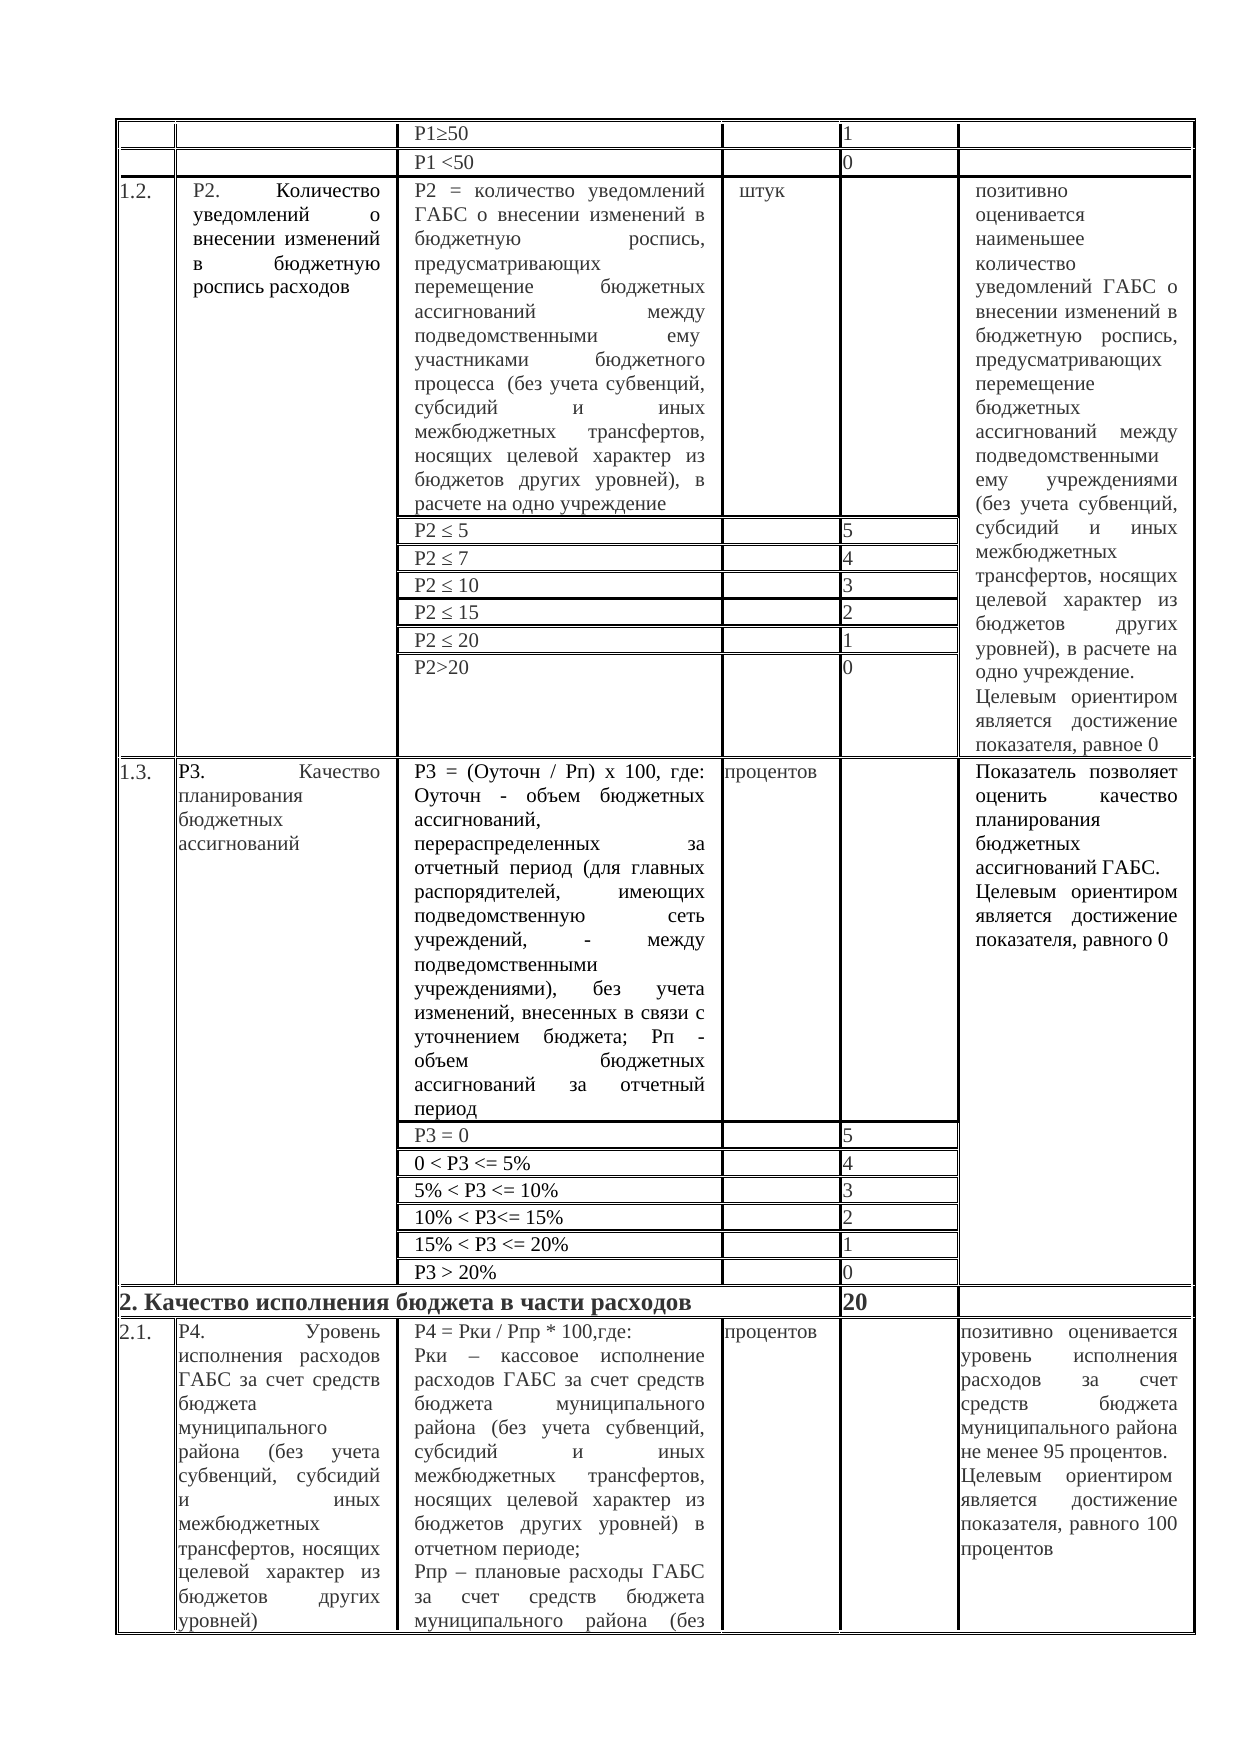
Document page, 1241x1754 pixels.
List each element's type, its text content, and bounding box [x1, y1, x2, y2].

table_cell P2 = количество уведомлений ГАБС о внесении изменений в бюджетную роспись, предусматривающих перемещение бюджетных ассигнований между подведомственными ему участниками бюджетного процесса (без учета субвенций, субсидий и иных межбюджетных трансфертов, носящих целевой характер из бюджетов других уровней), в расчете на одно учреждение [399, 178, 721, 515]
table_cell Р3. Качество планирования бюджетных ассигнований [177, 759, 396, 1284]
table_cell P1 <50 [399, 150, 721, 175]
table_cell 2.1. [117, 1316, 176, 1632]
table_cell 5 [842, 1123, 957, 1147]
table_cell [724, 1178, 839, 1202]
table_cell [724, 573, 839, 597]
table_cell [176, 1319, 397, 1632]
table_cell P1≥50 [397, 120, 722, 147]
table_cell 1 [840, 122, 958, 147]
table_cell [840, 1319, 958, 1632]
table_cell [958, 1316, 1194, 1632]
table_cell [724, 655, 839, 756]
table_cell Р3 > 20% [399, 1260, 721, 1284]
table_cell 1 [842, 628, 957, 652]
table_cell [724, 1260, 839, 1284]
table_cell [176, 122, 397, 147]
table_cell [722, 120, 840, 147]
table_cell 0 < Р3 <= 5% [399, 1151, 721, 1174]
table_cell [958, 1284, 1194, 1316]
table_cell P2 ≤ 20 [399, 628, 721, 652]
table_cell 15% < Р3 <= 20% [399, 1233, 721, 1256]
table_cell [724, 1205, 839, 1229]
table_cell P2 ≤ 5 [399, 519, 721, 542]
table_cell [842, 178, 957, 515]
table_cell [397, 1319, 722, 1632]
table_cell 3 [842, 1178, 957, 1202]
table_cell [842, 759, 957, 1120]
table_cell [724, 1151, 839, 1174]
table_cell процентов [724, 759, 839, 1120]
table_cell [958, 147, 1194, 175]
table_cell 20 [842, 1287, 957, 1316]
table_cell 5 [842, 519, 957, 542]
table_cell Показатель позволяет оценить качество планирования бюджетных ассигнований ГАБС. Целевым ориентиром является достижение показателя, равного 0 [958, 756, 1194, 1284]
table_cell 0 [842, 655, 957, 756]
table_cell 2 [842, 1205, 957, 1229]
table_cell процентов [722, 1319, 840, 1632]
table_cell [958, 122, 1193, 147]
table_cell [724, 628, 839, 652]
table_cell P2 ≤ 10 [399, 573, 721, 597]
table_cell P2 ≤ 7 [399, 546, 721, 570]
table_cell 2 [842, 600, 957, 624]
table_cell P2 ≤ 15 [399, 600, 721, 624]
table_cell [177, 150, 396, 175]
table_cell 10% < Р3<= 15% [399, 1205, 721, 1229]
table_cell [724, 519, 839, 542]
table_cell 1.3. [117, 756, 176, 1284]
table_cell [724, 600, 839, 624]
table_cell [724, 150, 839, 175]
table_cell [724, 1233, 839, 1256]
table_cell Р2. Количество уведомлений о внесении изменений в бюджетную роспись расходов [177, 178, 396, 756]
table_cell 0 [842, 1260, 957, 1284]
table_cell P2>20 [399, 655, 721, 756]
table_cell 1.2. [119, 175, 174, 756]
table_cell 4 [842, 1151, 957, 1174]
table_cell позитивно оценивается наименьшее количество уведомлений ГАБС о внесении изменений в бюджетную роспись, предусматривающих перемещение бюджетных ассигнований между подведомственными ему учреждениями (без учета субвенций, субсидий и иных межбюджетных трансфертов, носящих целевой характер из бюджетов других уровней), в расчете на одно учреждение. Целевым ориентиром является достижение показателя, равное 0 [960, 175, 1193, 756]
table_cell Р3 = 0 [399, 1123, 721, 1147]
table_cell 0 [842, 150, 957, 175]
table_cell 3 [842, 573, 957, 597]
table_cell 4 [842, 546, 957, 570]
table_cell [724, 546, 839, 570]
table_cell [117, 147, 176, 175]
table_cell [119, 122, 176, 147]
table_cell штук [724, 178, 839, 515]
table_cell [724, 1123, 839, 1147]
table_cell 1 [842, 1233, 957, 1256]
table_cell 5% < Р3 <= 10% [399, 1178, 721, 1202]
table_cell 2. Качество исполнения бюджета в части расходов [117, 1284, 840, 1316]
table_cell Р3 = (Оуточн / Рп) x 100, где: Оуточн - объем бюджетных ассигнований, перераспределенных за отчетный период (для главных распорядителей, имеющих подведомственную сеть учреждений, - между подведомственными учреждениями), без учета изменений, внесенных в связи с уточнением бюджета; Рп - объем бюджетных ассигнований за отчетный период [399, 759, 721, 1120]
